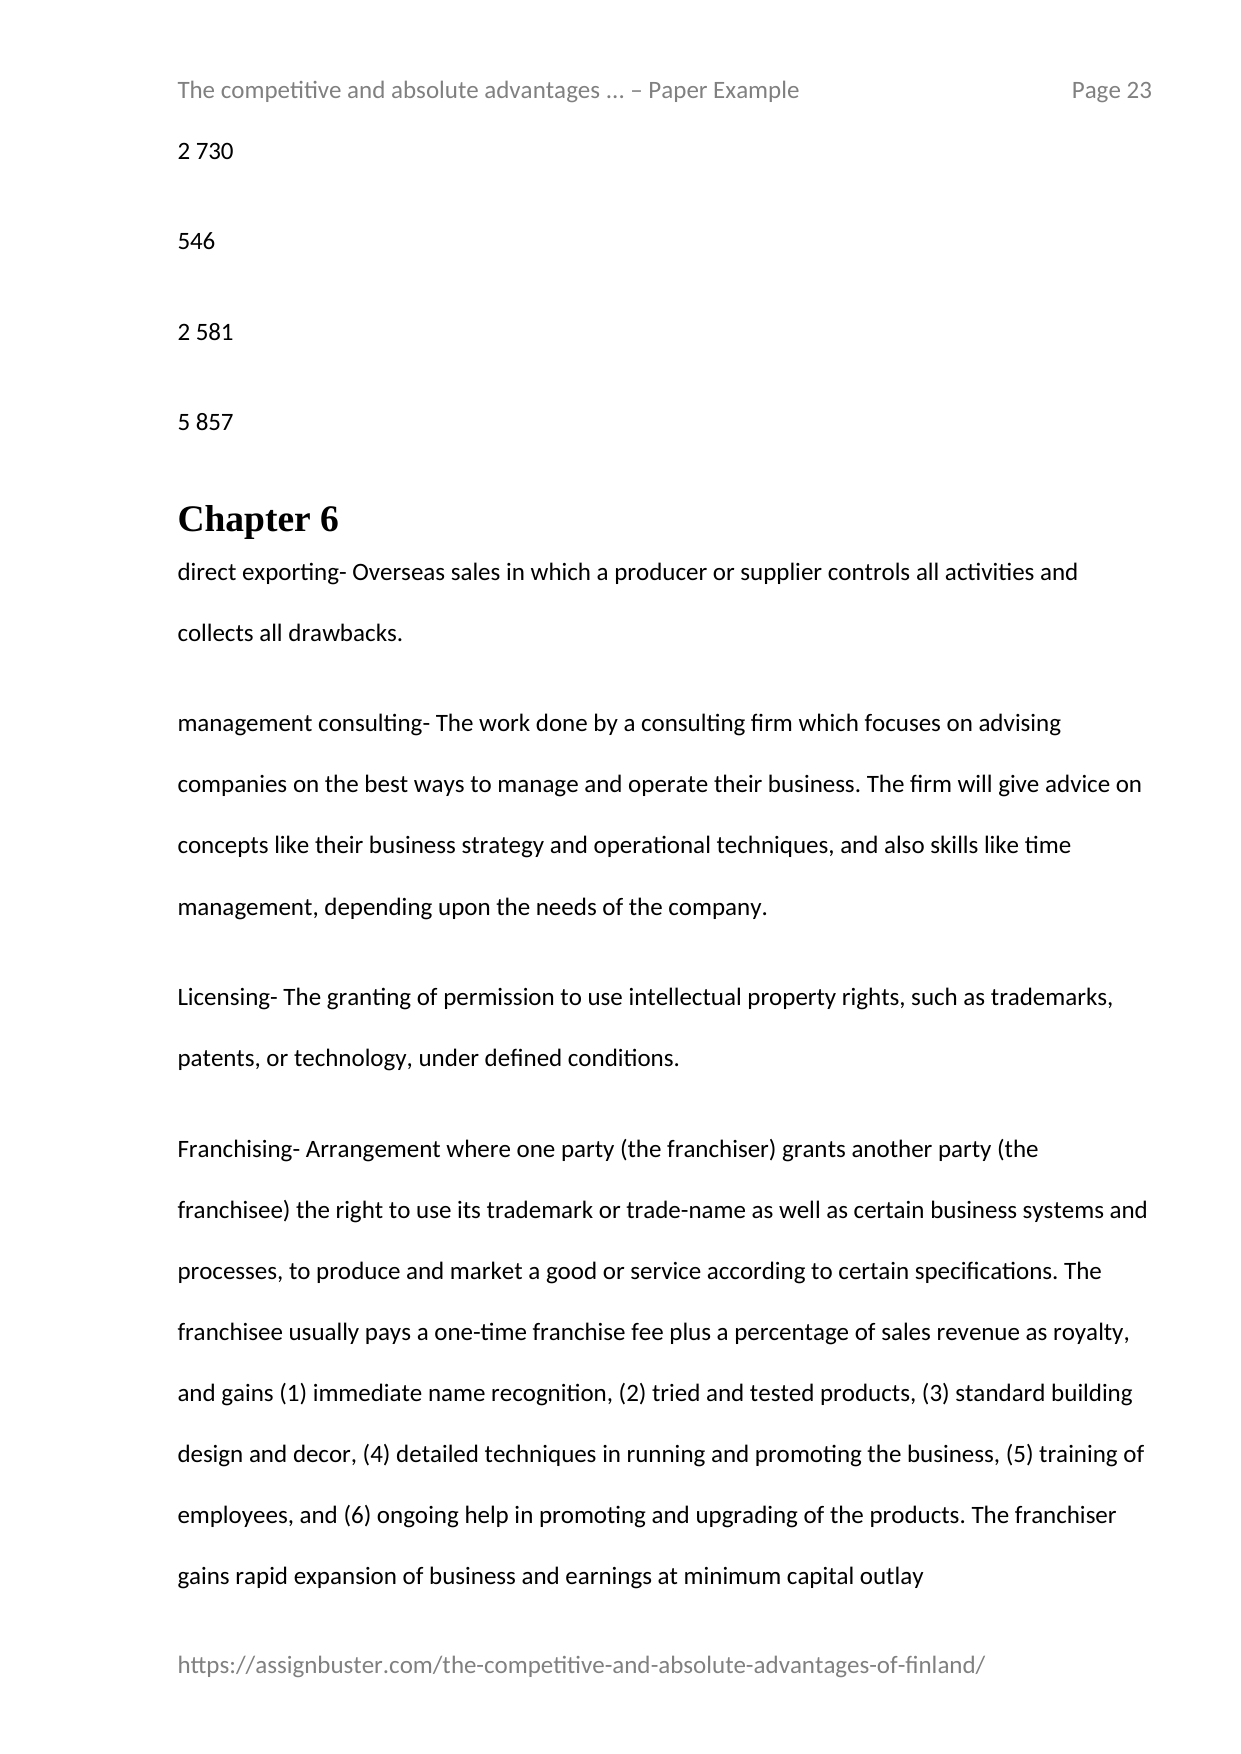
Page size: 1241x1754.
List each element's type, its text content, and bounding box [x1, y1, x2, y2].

text Licensing- The granting of permission to use intellectual property rights, such as trademarks, patents, or technology, under defined conditions. [177, 981, 1152, 1073]
text 2 581 [177, 316, 1152, 346]
subtitle Chapter 6 [177, 497, 1152, 540]
text direct exporting- Overseas sales in which a producer or supplier controls all activities and collects all drawbacks. [177, 556, 1152, 647]
text 5 857 [177, 406, 1152, 437]
text 546 [177, 225, 1152, 256]
text Franchising- Arrangement where one party (the franchiser) grants another party (the franchisee) the right to use its trademark or trade-name as well as certain business systems and processes, to produce and market a good or service according to certain specifications. The franchisee usually pays a one-time franchise fee plus a percentage of sales revenue as royalty, and gains (1) immediate name recognition, (2) tried and tested products, (3) standard building design and decor, (4) detailed techniques in running and promoting the business, (5) training of employees, and (6) ongoing help in promoting and upgrading of the products. The franchiser gains rapid expansion of business and earnings at minimum capital outlay [177, 1133, 1152, 1591]
text 2 730 [177, 135, 1152, 165]
text management consulting- The work done by a consulting firm which focuses on advising companies on the best ways to manage and operate their business. The firm will give advice on concepts like their business strategy and operational techniques, and also skills like time management, depending upon the needs of the company. [177, 707, 1152, 921]
